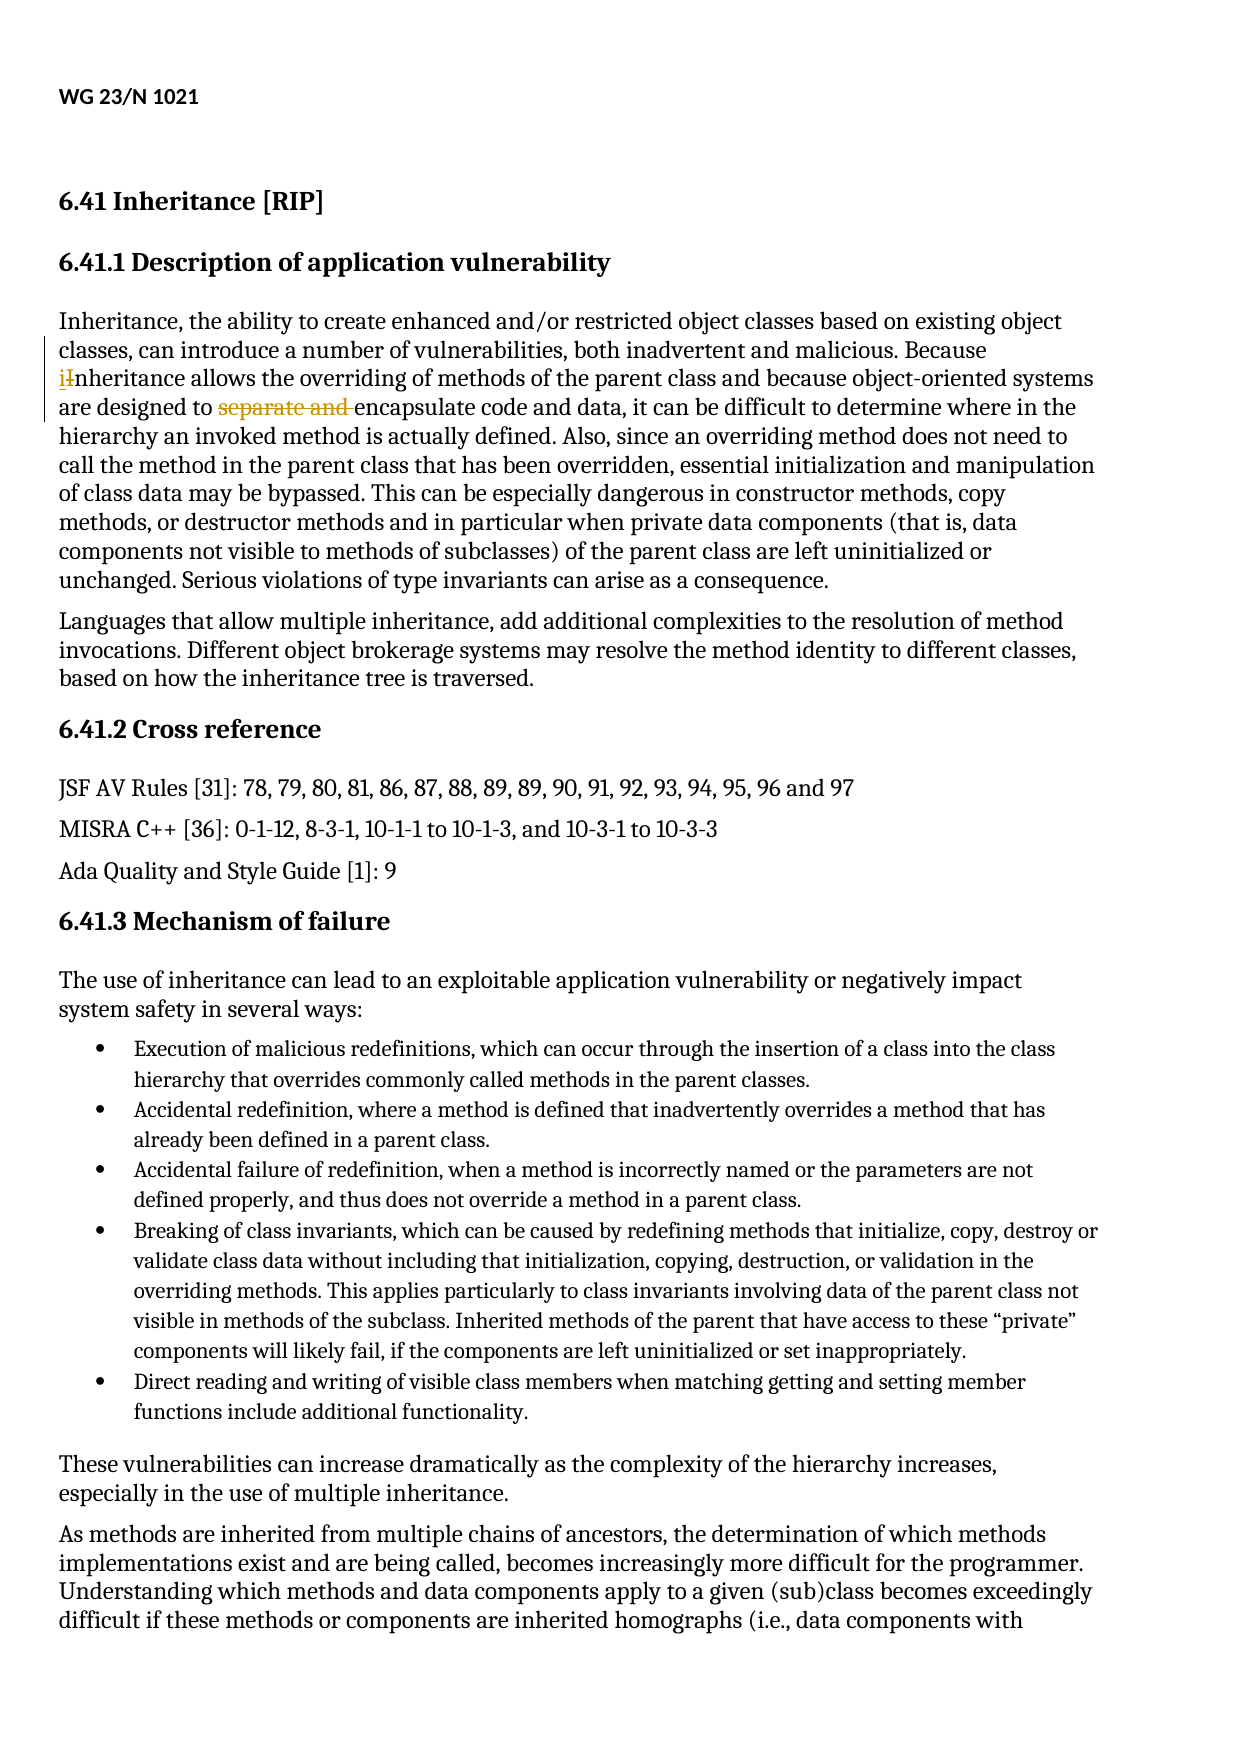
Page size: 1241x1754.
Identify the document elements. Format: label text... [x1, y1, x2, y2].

text MISRA C++ [36]: 0-1-12, 8-3-1, 10-1-1 to 10-1-3, and 10-3-1 to 10-3-3 [58, 815, 1099, 844]
text JSF AV Rules [31]: 78, 79, 80, 81, 86, 87, 88, 89, 89, 90, 91, 92, 93, 94, 95, 96 and 97 [58, 774, 1099, 803]
subtitle 6.41.3 Mechanism of failure [58, 906, 1099, 937]
text These vulnerabilities can increase dramatically as the complexity of the hierarchy increases, especially in the use of multiple inheritance. [58, 1450, 1099, 1507]
subtitle 6.41.1 Description of application vulnerability [58, 247, 1099, 278]
text Ada Quality and Style Guide [1]: 9 [58, 857, 1099, 885]
list Execution of malicious redefinitions, which can occur through the insertion of a class into the class hierarchy that overrides commonly called methods in the parent classes. [96, 1036, 1099, 1093]
text The use of inheritance can lead to an exploitable application vulnerability or negatively impact system safety in several ways: [58, 966, 1099, 1024]
text Languages that allow multiple inheritance, add additional complexities to the resolution of method invocations. Different object brokerage systems may resolve the method identity to different classes, based on how the inheritance tree is traversed. [58, 607, 1099, 693]
list Direct reading and writing of visible class members when matching getting and setting member functions include additional functionality. [96, 1368, 1099, 1425]
list Accidental redefinition, where a method is defined that inadvertently overrides a method that has already been defined in a parent class. [96, 1097, 1099, 1153]
list Breaking of class invariants, which can be caused by redefining methods that initialize, copy, destroy or validate class data without including that initialization, copying, destruction, or validation in the overriding methods. This applies particularly to class invariants involving data of the parent class not visible in methods of the subclass. Inherited methods of the parent that have access to these “private” components will likely fail, if the components are left uninitialized or set inappropriately. [96, 1217, 1099, 1365]
subtitle 6.41.2 Cross reference [58, 714, 1099, 745]
subtitle 6.41 Inheritance [RIP] [58, 186, 1099, 217]
text Inheritance, the ability to create enhanced and/or restricted object classes based on existing object classes, can introduce a number of vulnerabilities, both inadvertent and malicious. Because nheritance allows the overriding of methods of the parent class and because object-oriented systems are designed to encapsulate code and data, it can be difficult to determine where in the hierarchy an invoked method is actually defined. Also, since an overriding method does not need to call the method in the parent class that has been overridden, essential initialization and manipulation of class data may be bypassed. This can be especially dangerous in constructor methods, copy methods, or destructor methods and in particular when private data components (that is, data components not visible to methods of subclasses) of the parent class are left uninitialized or unchanged. Serious violations of type invariants can arise as a consequence. [58, 307, 1099, 594]
list Accidental failure of redefinition, when a method is incorrectly named or the parameters are not defined properly, and thus does not override a method in a parent class. [96, 1157, 1099, 1214]
